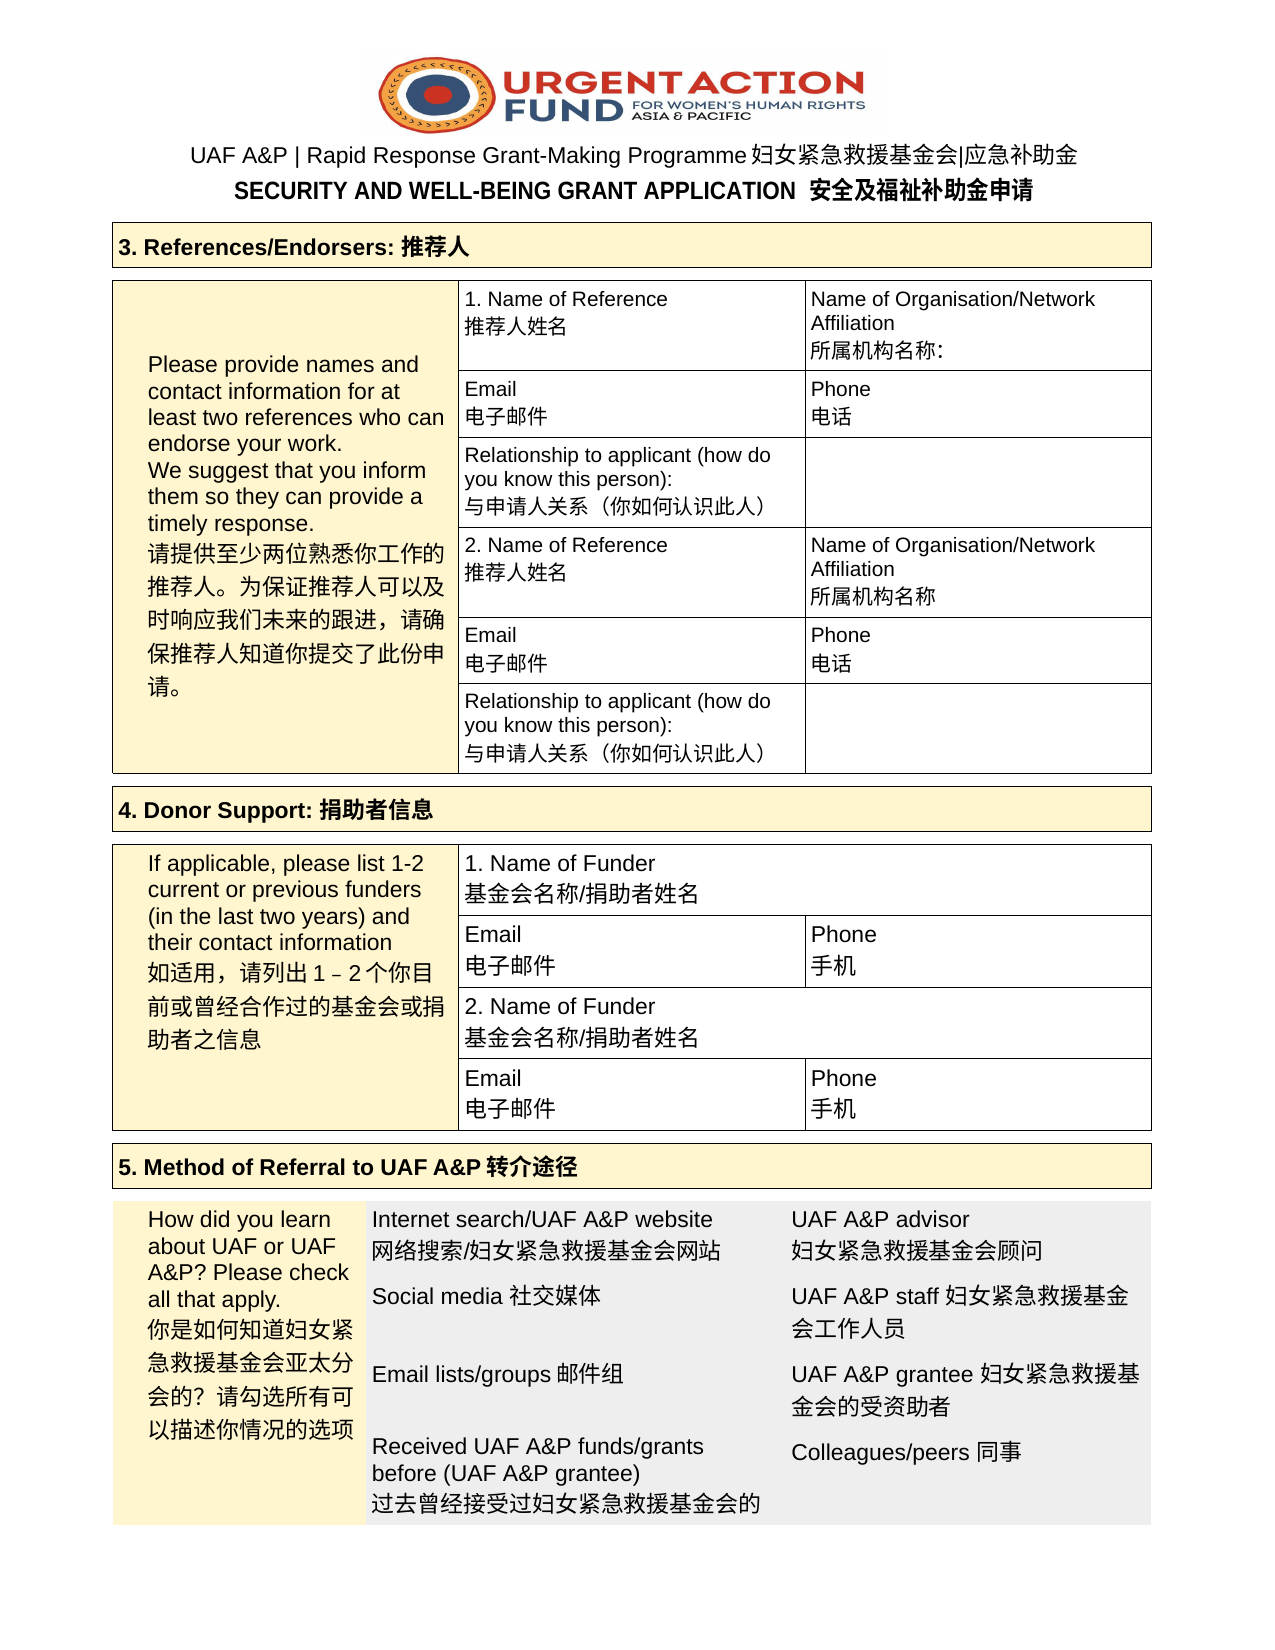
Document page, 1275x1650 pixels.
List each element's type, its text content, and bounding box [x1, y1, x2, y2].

table_cell Phone 电话 [806, 371, 1151, 436]
table_cell 2. Name of Funder 基金会名称/捐助者姓名 [459, 988, 1151, 1058]
table_header 1. Name of Funder 基金会名称/捐助者姓名 [459, 845, 1151, 915]
table_header 5. Method of Referral to UAF A&P转介途径 [113, 1144, 1151, 1188]
table_cell [806, 684, 1151, 773]
table_header How did you learn about UAF or UAF A&P? Please check all that apply. 你是如何知道妇女紧急救援基金会亚太分会的？请勾选所有可以描述你情况的选项 [113, 1201, 366, 1525]
table_cell Email 电子邮件 [459, 1059, 805, 1130]
table_header Internet search/UAF A&P website 网络搜索/妇女紧急救援基金会网站 [366, 1201, 786, 1272]
picture [358, 53, 888, 138]
table_header 1. Name of Reference 推荐人姓名 [459, 281, 805, 370]
table_cell Email 电子邮件 [459, 618, 805, 683]
table_cell Email 电子邮件 [459, 371, 805, 436]
table_cell Relationship to applicant (how do you know this person): 与申请人关系（你如何认识此人） [459, 438, 805, 526]
table_cell UAF A&P staff 妇女紧急救援基金会工作人员 [786, 1272, 1151, 1350]
table_header If applicable, please list 1-2 current or previous funders (in the last two years) and their contact information 如适用，请列出1﹣2个你目前或曾经合作过的基金会或捐助者之信息 [113, 845, 458, 1130]
table_cell Received UAF A&P funds/grants before (UAF A&P grantee) 过去曾经接受过妇女紧急救援基金会的补助 [366, 1428, 786, 1525]
table_header Please provide names and contact information for at least two references who can endorse your work. We suggest that you inform them so they can provide a timely response. 请提供至少两位熟悉你工作的推荐人。为保证推荐人可以及时响应我们未来的跟进，请确保推荐人知道你提交了此份申请。 [113, 281, 458, 773]
table_header 3. References/Endorsers: 推荐人 [113, 223, 1151, 267]
table_cell Name of Organisation/Network Affiliation 所属机构名称 [806, 528, 1151, 617]
table_cell Phone 手机 [806, 916, 1151, 987]
table_header UAF A&P advisor 妇女紧急救援基金会顾问 [786, 1201, 1151, 1272]
table_cell Relationship to applicant (how do you know this person): 与申请人关系（你如何认识此人） [459, 684, 805, 773]
table_cell Phone 电话 [806, 618, 1151, 683]
table_header Name of Organisation/Network Affiliation 所属机构名称： [806, 281, 1151, 370]
table_cell Email lists/groups邮件组 [366, 1350, 786, 1428]
table_cell UAF A&P grantee 妇女紧急救援基金会的受资助者 [786, 1350, 1151, 1428]
table_cell 2. Name of Reference 推荐人姓名 [459, 528, 805, 617]
table_cell [806, 438, 1151, 526]
table_cell Colleagues/peers 同事 [786, 1428, 1151, 1525]
table_cell Social media 社交媒体 [366, 1272, 786, 1350]
table_cell Phone 手机 [806, 1059, 1151, 1130]
table_cell Email 电子邮件 [459, 916, 805, 987]
table_header 4. Donor Support: 捐助者信息 [113, 787, 1151, 831]
